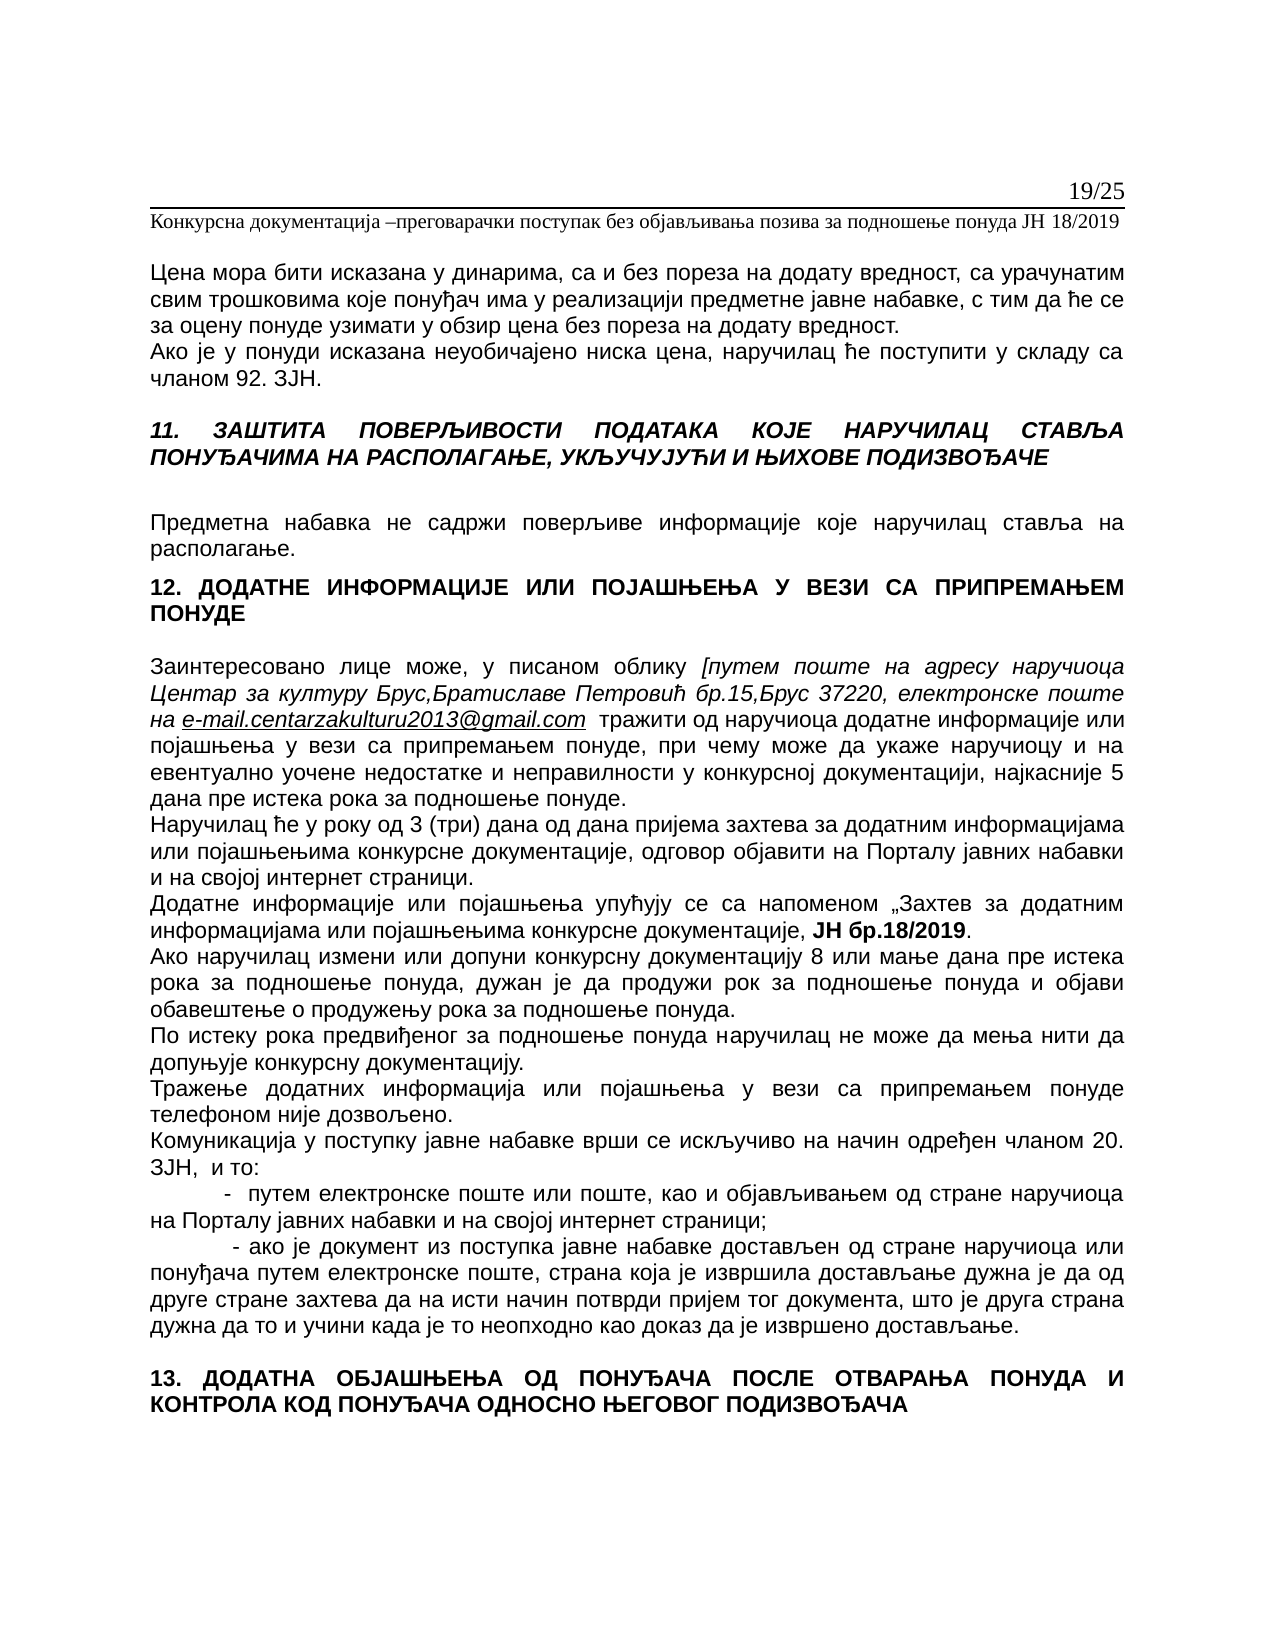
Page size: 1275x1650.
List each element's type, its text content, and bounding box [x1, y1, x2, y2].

text Заинтересовано лице може, у писаном облику [путем поште на адресу наручиоца Центар за културу Брус,Братиславе Петровић бр.15,Брус 37220, електронске поште на e-mail.centarzakulturu2013@gmail.com тражити од наручиоца додатне информације или појашњења у вези са припремањем понуде, при чему може да укаже наручиоцу и на евентуално уочене недостатке и неправилности у конкурсној документацији, најкасније 5 дана пре истека рока за подношење понуде. [150, 653, 1125, 811]
text Цена мора бити исказана у динарима, са и без пореза на додату вредност, са урачунатим свим трошковима које понуђач има у реализацији предметне јавне набавке, с тим да ће се за оцену понуде узимати у обзир цена без пореза на додату вредност. [150, 259, 1125, 338]
text Тражење додатних информација или појашњења у вези са припремањем понуде телефоном није дозвољено. [150, 1075, 1125, 1127]
text 12. ДОДАТНЕ ИНФОРМАЦИЈЕ ИЛИ ПОЈАШЊЕЊА У ВЕЗИ СА ПРИПРЕМАЊЕМ ПОНУДЕ [150, 574, 1125, 627]
text Конкурсна документација –преговарачки поступак без објављивања позива за подношење понуда ЈН 18/2019 [150, 209, 1125, 233]
text Додатне информације или појашњења упућују се са напоменом „Захтев за додатним информацијама или појашњењима конкурсне документације, ЈН бр.18/2019. [150, 890, 1125, 943]
text - ако је документ из поступка јавне набавке достављен од стране наручиоца или понуђача путем електронске поште, страна која је извршила достављање дужна је да од друге стране захтева да на исти начин потврди пријем тог документа, што је друга страна дужна да то и учини када је то неопходно као доказ да је извршено достављање. [150, 1233, 1125, 1338]
text Ако је у понуди исказана неуобичајено ниска цена, наручилац ће поступити у складу са чланом 92. ЗЈН. [150, 338, 1125, 391]
text Ако наручилац измени или допуни конкурсну документацију 8 или мање дана пре истека рока за подношење понуда, дужан је да продужи рок за подношење понуда и објави обавештење о продужењу рока за подношење понуда. [150, 943, 1125, 1022]
text 13. ДОДАТНА ОБЈАШЊЕЊА ОД ПОНУЂАЧА ПОСЛЕ ОТВАРАЊА ПОНУДА И КОНТРОЛА КОД ПОНУЂАЧА ОДНОСНО ЊЕГОВОГ ПОДИЗВОЂАЧА [150, 1365, 1125, 1417]
text - путем електронске поште или поште, као и објављивањем од стране наручиоца на Порталу јавних набавки и на својој интернет страници; [150, 1180, 1125, 1233]
text Наручилац ће у року од 3 (три) дана од дана пријема захтева за додатним информацијама или појашњењима конкурсне документације, одговор објавити на Порталу јавних набавки и на својој интернет страници. [150, 811, 1125, 890]
text Комуникација у поступку јавне набавке врши се искључиво на начин одређен чланом 20. ЗЈН, и то: [150, 1127, 1125, 1180]
text 11. ЗАШТИТА ПОВЕРЉИВОСТИ ПОДАТАКА КОЈЕ НАРУЧИЛАЦ СТАВЉА ПОНУЂАЧИМА НА РАСПОЛАГАЊЕ, УКЉУЧУЈУЋИ И ЊИХОВЕ ПОДИЗВОЂАЧЕ [150, 417, 1125, 470]
text 19/25 [150, 176, 1125, 207]
text Предметна набавка не садржи поверљиве информације које наручилац ставља на располагање. [150, 509, 1125, 562]
text По истеку рока предвиђеног за подношење понуда наручилац не може да мења нити да допуњује конкурсну документацију. [150, 1022, 1125, 1075]
